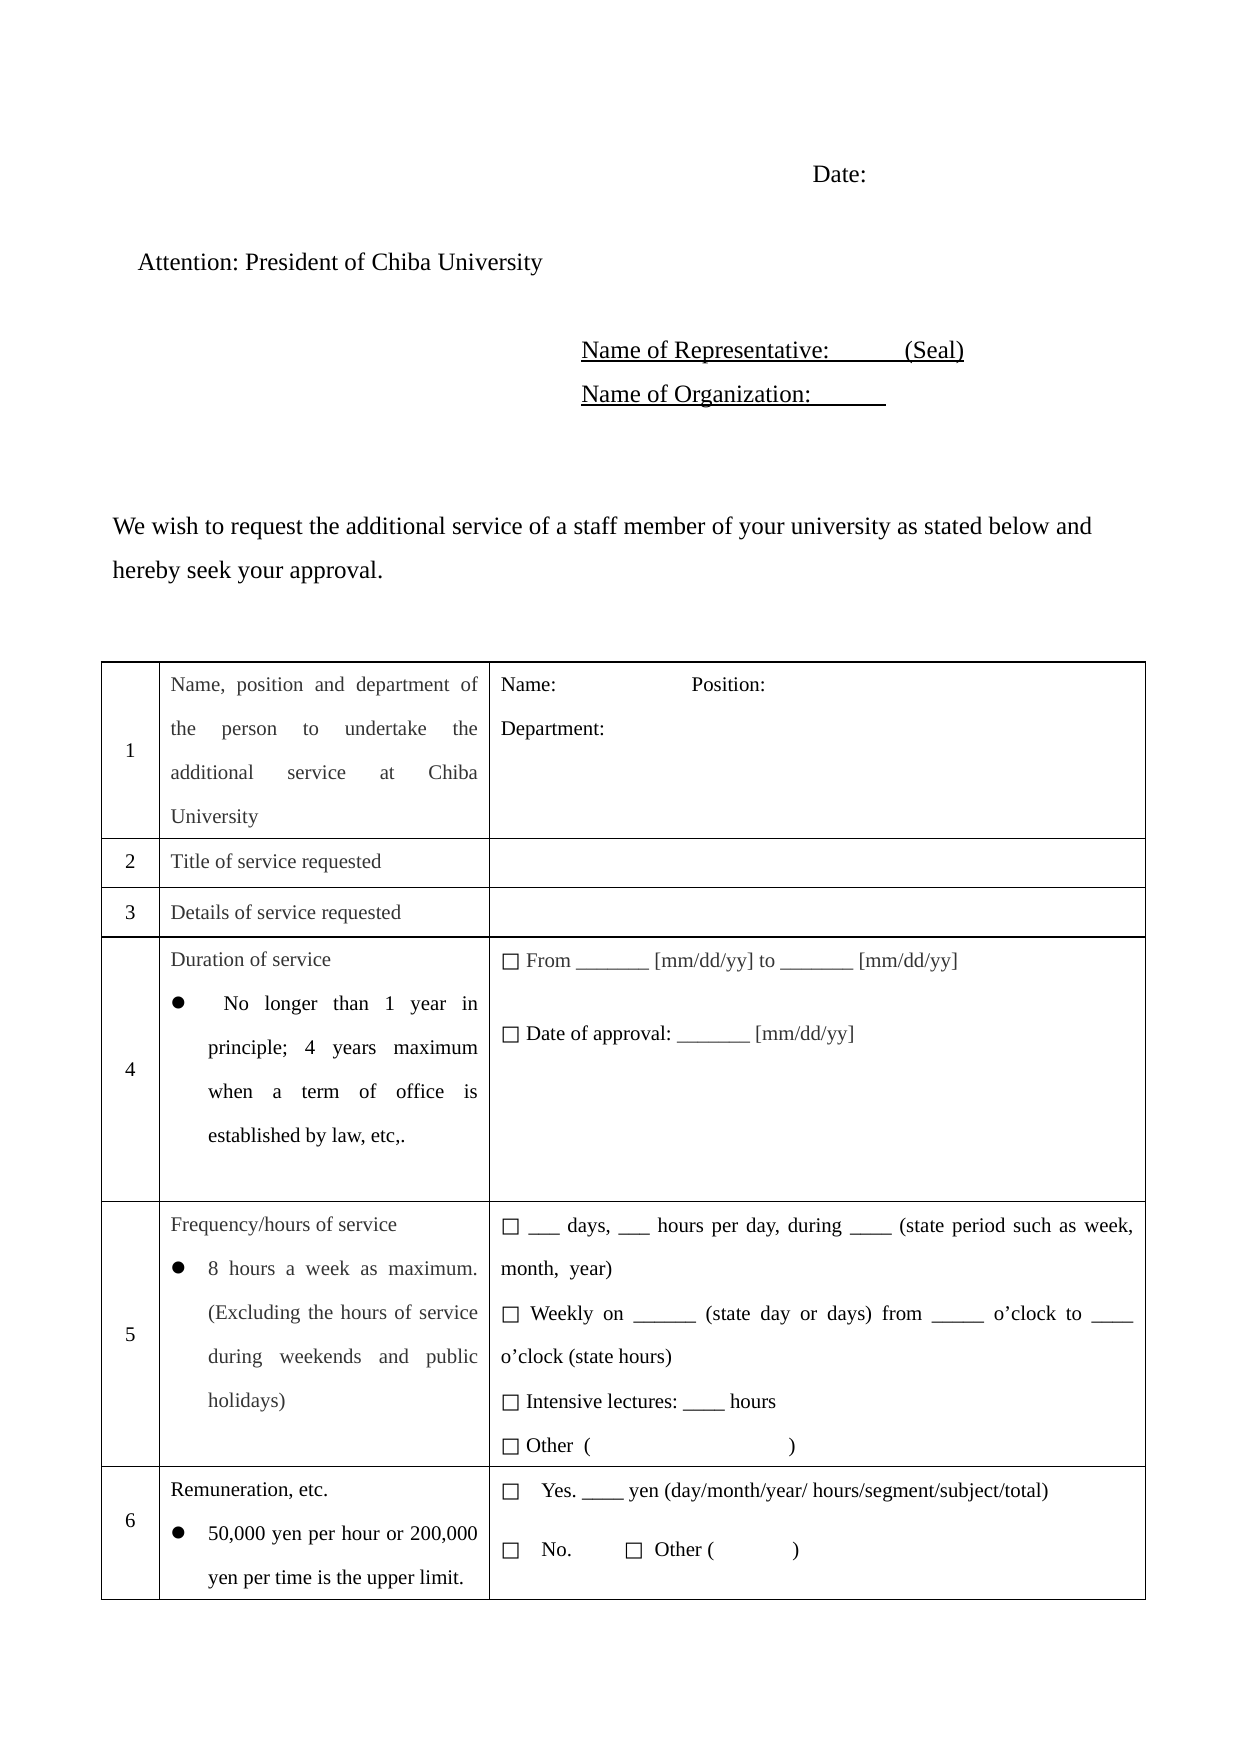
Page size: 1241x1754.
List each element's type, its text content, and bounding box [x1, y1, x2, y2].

table_cell Frequency/hours of service 8 hours a week as maximum. (Excluding the hours of service during weekends and public holidays) [160, 1202, 489, 1466]
text We wish to request the additional service of a staff member of your university as stated below and hereby seek your approval. [112, 503, 1128, 591]
table_cell Title of service requested [160, 839, 489, 887]
table_cell 5 [102, 1202, 159, 1466]
text Attention: President of Chiba University [112, 239, 1128, 283]
table_cell Remuneration, etc. 50,000 yen per hour or 200,000 yen per time is the upper limit. [160, 1467, 489, 1599]
table_header Name, position and department of the person to undertake the additional service at Chiba University [160, 663, 489, 838]
table_cell 4 [102, 938, 159, 1201]
text Name of Representative: (Seal) [581, 327, 1128, 371]
table_cell □ From _______ [mm/dd/yy] to _______ [mm/dd/yy] □ Date of approval: _______ [mm/dd/yy] [490, 938, 1145, 1201]
table_cell 3 [102, 888, 159, 936]
table_cell [490, 888, 1145, 936]
table_cell [490, 839, 1145, 887]
table_cell □ Yes. ____ yen (day/month/year/ hours/segment/subject/total) □ No. □ Other ( ) [490, 1467, 1145, 1599]
table_cell □ ___ days, ___ hours per day, during ____ (state period such as week, month, year) □ Weekly on ______ (state day or days) from _____ o’clock to ____ o’clock (state hours) □ Intensive lectures: ____ hours □ Other ( ) [490, 1202, 1145, 1466]
table_cell Duration of service No longer than 1 year in principle; 4 years maximum when a term of office is established by law, etc,. [160, 938, 489, 1201]
table_cell 2 [102, 839, 159, 887]
table_header 1 [102, 663, 159, 838]
text Name of Organization: [493, 371, 1128, 415]
text Date: [812, 152, 1128, 196]
table_cell 6 [102, 1467, 159, 1599]
table_cell Details of service requested [160, 888, 489, 936]
table_header Name: Position: Department: [490, 663, 1145, 838]
